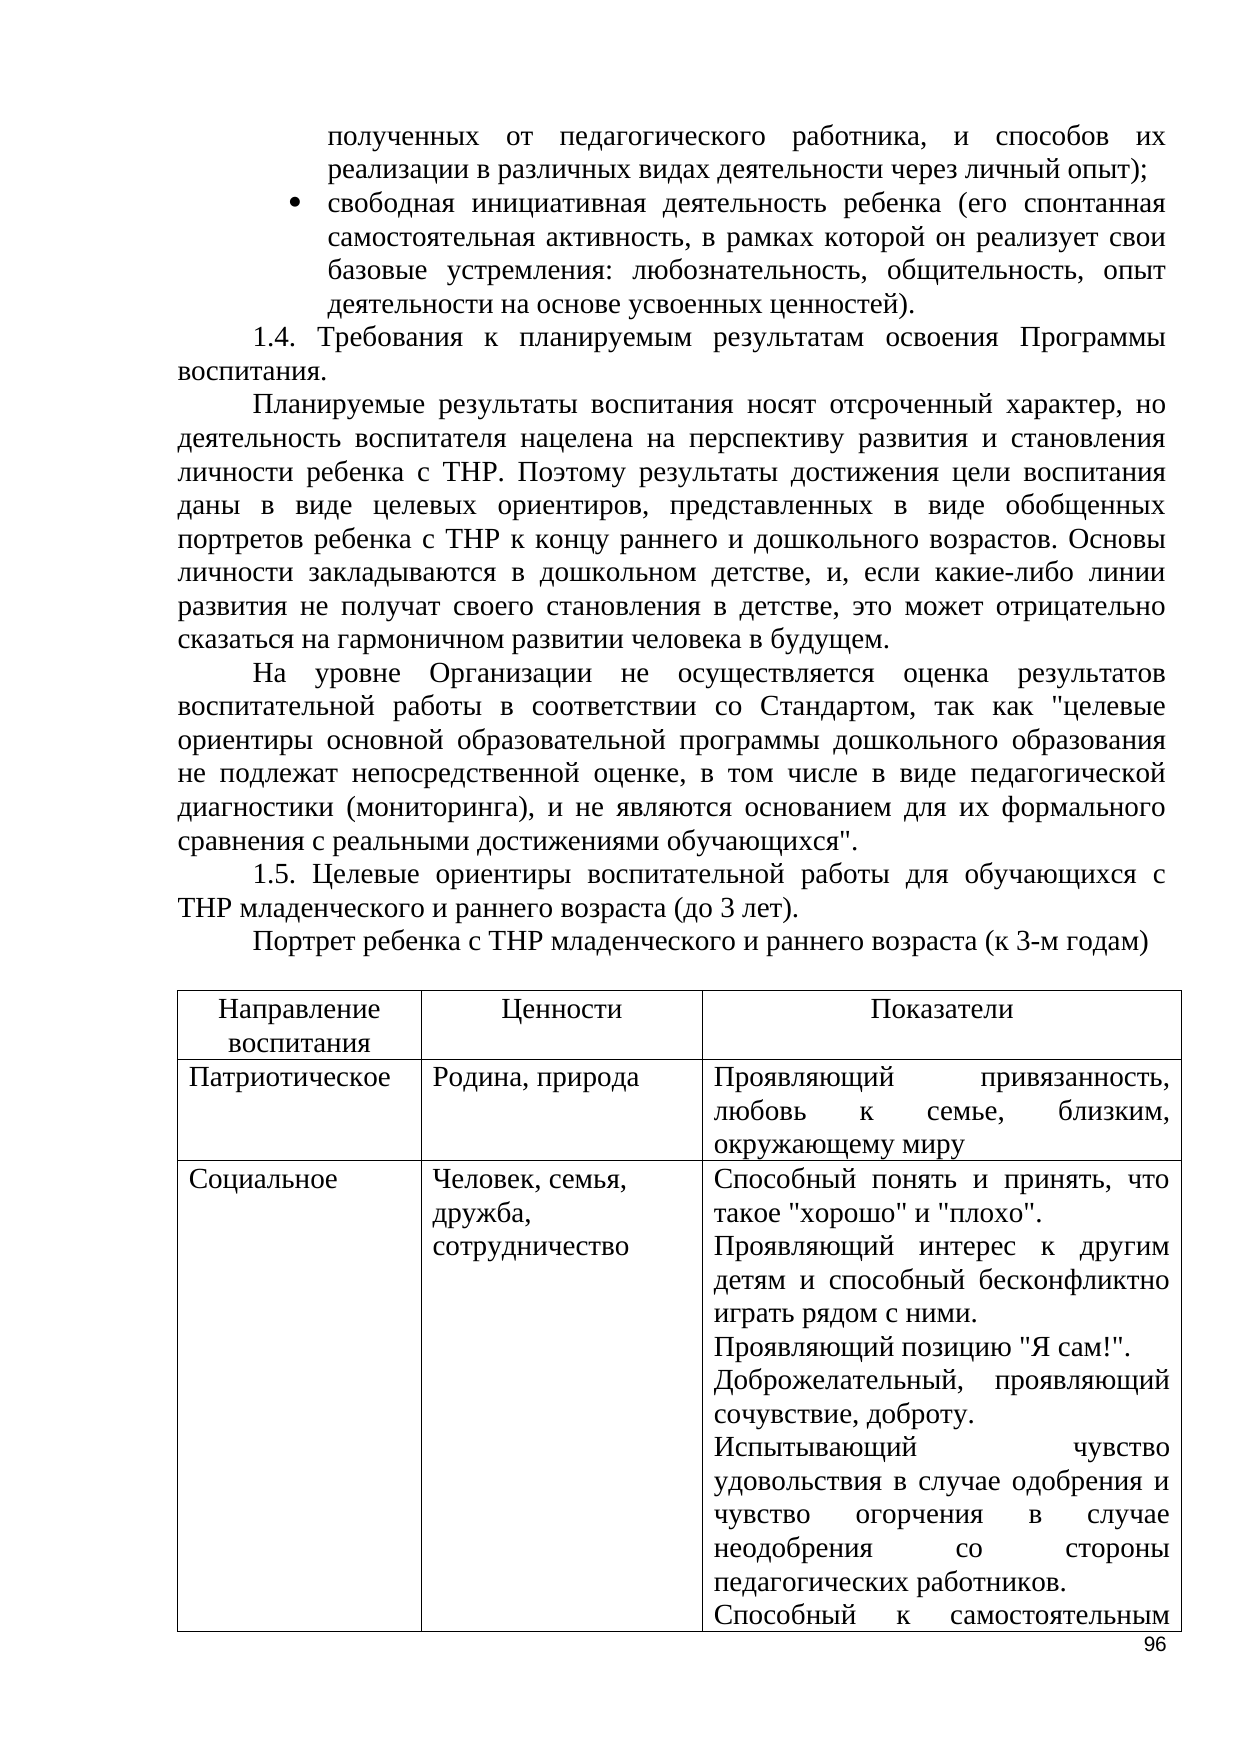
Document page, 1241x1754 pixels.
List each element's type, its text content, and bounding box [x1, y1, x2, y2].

table_header Направление воспитания [178, 991, 421, 1058]
table_cell Социальное [178, 1161, 421, 1631]
text Планируемые результаты воспитания носят отсроченный характер, но деятельность воспитателя нацелена на перспективу развития и становления личности ребенка с ТНР. Поэтому результаты достижения цели воспитания даны в виде целевых ориентиров, представленных в виде обобщенных портретов ребенка с ТНР к концу раннего и дошкольного возрастов. Основы личности закладываются в дошкольном детстве, и, если какие-либо линии развития не получат своего становления в детстве, это может отрицательно сказаться на гармоничном развитии человека в будущем. [177, 387, 1167, 655]
text 1.4. Требования к планируемым результатам освоения Программы воспитания. [177, 319, 1167, 387]
list свободная инициативная деятельность ребенка (его спонтанная самостоятельная активность, в рамках которой он реализует свои базовые устремления: любознательность, общительность, опыт деятельности на основе усвоенных ценностей). [290, 185, 1167, 319]
table_header Показатели [703, 991, 1181, 1058]
text Портрет ребенка с ТНР младенческого и раннего возраста (к 3-м годам) [177, 923, 1167, 957]
text 1.5. Целевые ориентиры воспитательной работы для обучающихся с ТНР младенческого и раннего возраста (до 3 лет). [177, 856, 1167, 923]
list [290, 118, 1167, 185]
table_cell Патриотическое [178, 1060, 421, 1160]
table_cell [703, 1161, 1181, 1631]
table_cell Родина, природа [422, 1060, 702, 1160]
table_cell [422, 1161, 702, 1631]
text На уровне Организации не осуществляется оценка результатов воспитательной работы в соответствии со Стандартом, так как "целевые ориентиры основной образовательной программы дошкольного образования не подлежат непосредственной оценке, в том числе в виде педагогической диагностики (мониторинга), и не являются основанием для их формального сравнения с реальными достижениями обучающихся". [177, 655, 1167, 856]
table_cell Проявляющий привязанность, любовь к семье, близким, окружающему миру [703, 1060, 1181, 1160]
table_header Ценности [422, 991, 702, 1058]
